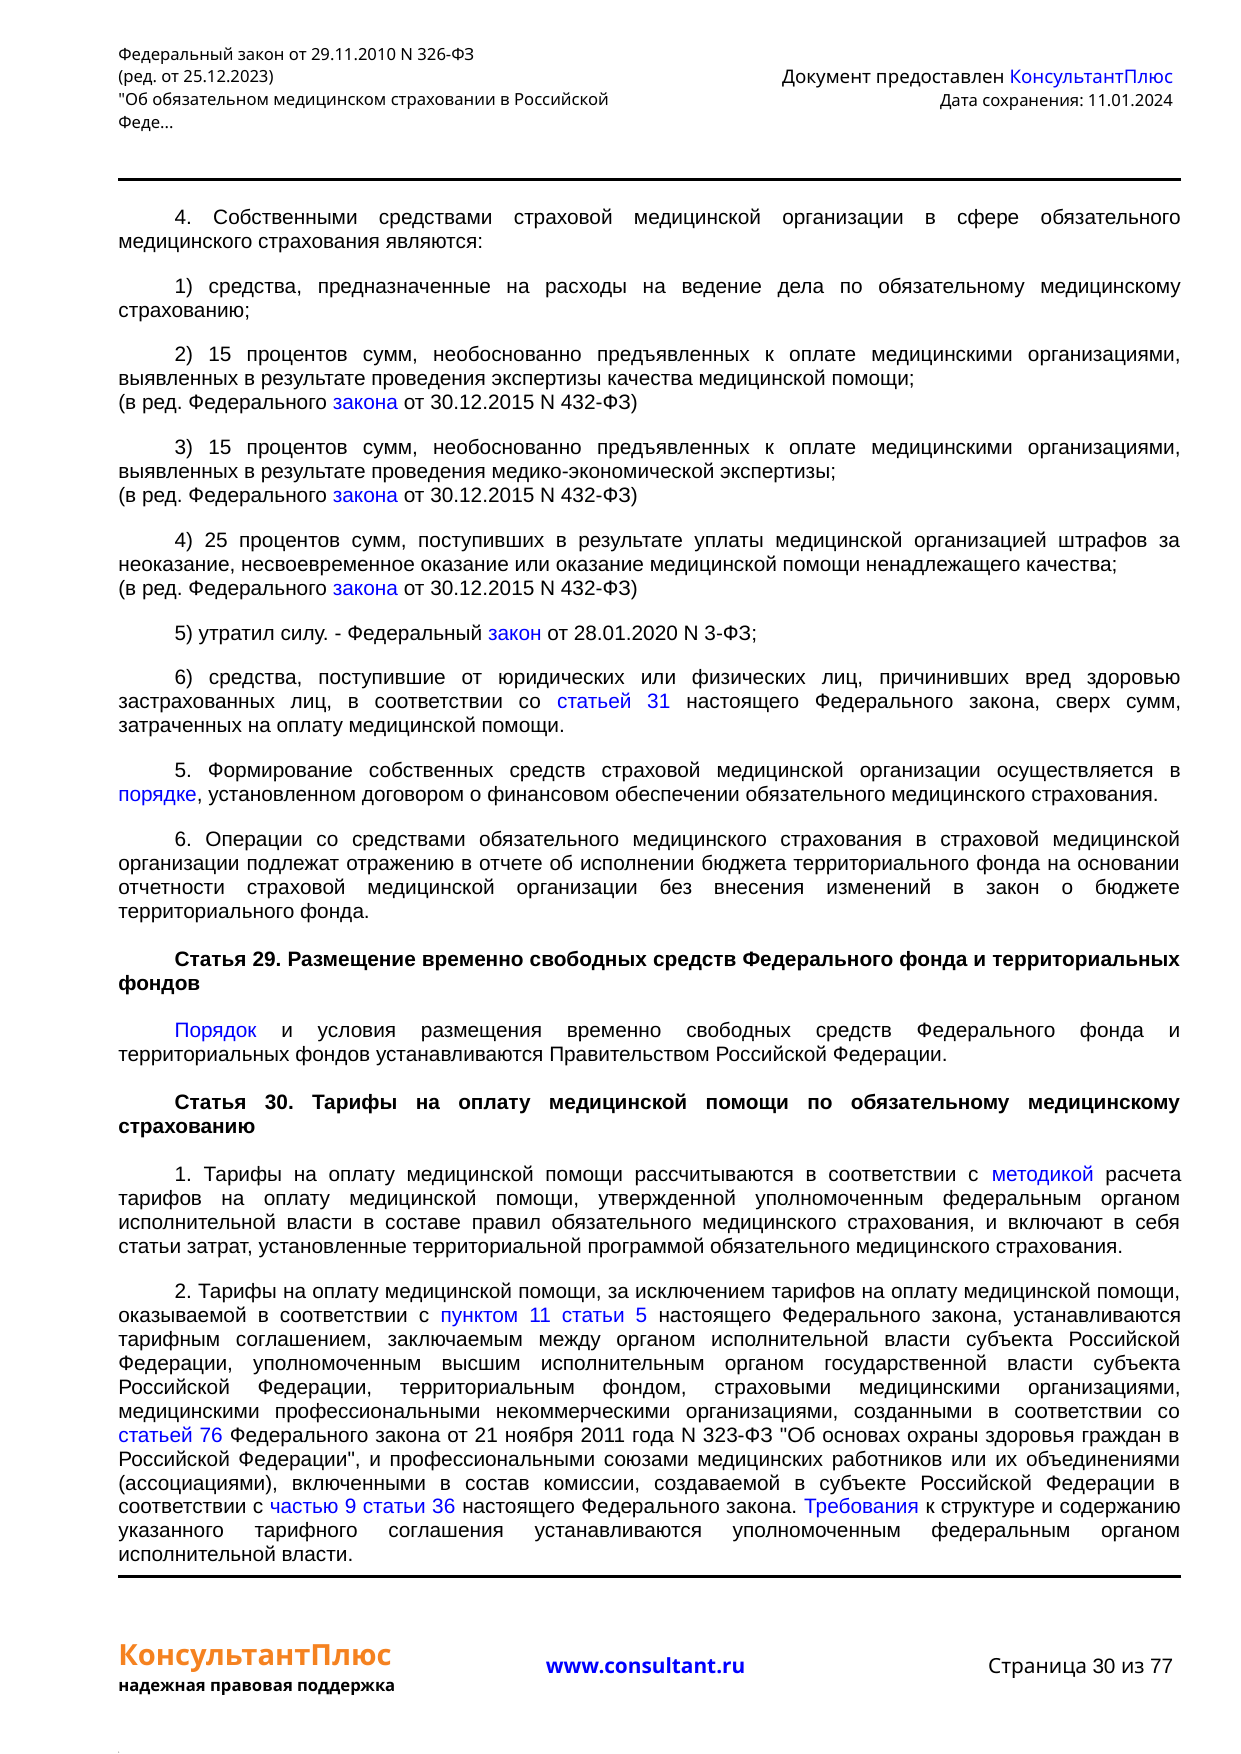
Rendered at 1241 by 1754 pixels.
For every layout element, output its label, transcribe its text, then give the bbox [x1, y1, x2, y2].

text (в ред. Федерального закона от 30.12.2015 N 432-ФЗ) [118, 390, 1181, 414]
text 2) 15 процентов сумм, необоснованно предъявленных к оплате медицинскими организациями, выявленных в результате проведения экспертизы качества медицинской помощи; [118, 342, 1181, 390]
text 1. Тарифы на оплату медицинской помощи рассчитываются в соответствии с методикой расчета тарифов на оплату медицинской помощи, утвержденной уполномоченным федеральным органом исполнительной власти в составе правил обязательного медицинского страхования, и включают в себя статьи затрат, установленные территориальной программой обязательного медицинского страхования. [118, 1162, 1181, 1258]
text 6. Операции со средствами обязательного медицинского страхования в страховой медицинской организации подлежат отражению в отчете об исполнении бюджета территориального фонда на основании отчетности страховой медицинской организации без внесения изменений в закон о бюджете территориального фонда. [118, 827, 1181, 922]
text Порядок и условия размещения временно свободных средств Федерального фонда и территориальных фондов устанавливаются Правительством Российской Федерации. [118, 1018, 1181, 1066]
text 5) утратил силу. - Федеральный закон от 28.01.2020 N 3-ФЗ; [118, 620, 1181, 644]
text 6) средства, поступившие от юридических или физических лиц, причинивших вред здоровью застрахованных лиц, в соответствии со статьей 31 настоящего Федерального закона, сверх сумм, затраченных на оплату медицинской помощи. [118, 665, 1181, 737]
title Статья 30. Тарифы на оплату медицинской помощи по обязательному медицинскому страхованию [118, 1090, 1181, 1138]
text 3) 15 процентов сумм, необоснованно предъявленных к оплате медицинскими организациями, выявленных в результате проведения медико-экономической экспертизы; [118, 435, 1181, 483]
title Статья 29. Размещение временно свободных средств Федерального фонда и территориальных фондов [118, 946, 1181, 994]
text (в ред. Федерального закона от 30.12.2015 N 432-ФЗ) [118, 483, 1181, 507]
text (в ред. Федерального закона от 30.12.2015 N 432-ФЗ) [118, 576, 1181, 599]
text 4. Собственными средствами страховой медицинской организации в сфере обязательного медицинского страхования являются: [118, 205, 1181, 253]
text 1) средства, предназначенные на расходы на ведение дела по обязательному медицинскому страхованию; [118, 273, 1181, 321]
text 2. Тарифы на оплату медицинской помощи, за исключением тарифов на оплату медицинской помощи, оказываемой в соответствии с пунктом 11 статьи 5 настоящего Федерального закона, устанавливаются тарифным соглашением, заключаемым между органом исполнительной власти субъекта Российской Федерации, уполномоченным высшим исполнительным органом государственной власти субъекта Российской Федерации, территориальным фондом, страховыми медицинскими организациями, медицинскими профессиональными некоммерческими организациями, созданными в соответствии со статьей 76 Федерального закона от 21 ноября 2011 года N 323-ФЗ "Об основах охраны здоровья граждан в Российской Федерации", и профессиональными союзами медицинских работников или их объединениями (ассоциациями), включенными в состав комиссии, создаваемой в субъекте Российской Федерации в соответствии с частью 9 статьи 36 настоящего Федерального закона. Требования к структуре и содержанию указанного тарифного соглашения устанавливаются уполномоченным федеральным органом исполнительной власти. [118, 1279, 1181, 1566]
text 5. Формирование собственных средств страховой медицинской организации осуществляется в порядке, установленном договором о финансовом обеспечении обязательного медицинского страхования. [118, 758, 1181, 806]
text 4) 25 процентов сумм, поступивших в результате уплаты медицинской организацией штрафов за неоказание, несвоевременное оказание или оказание медицинской помощи ненадлежащего качества; [118, 528, 1181, 576]
